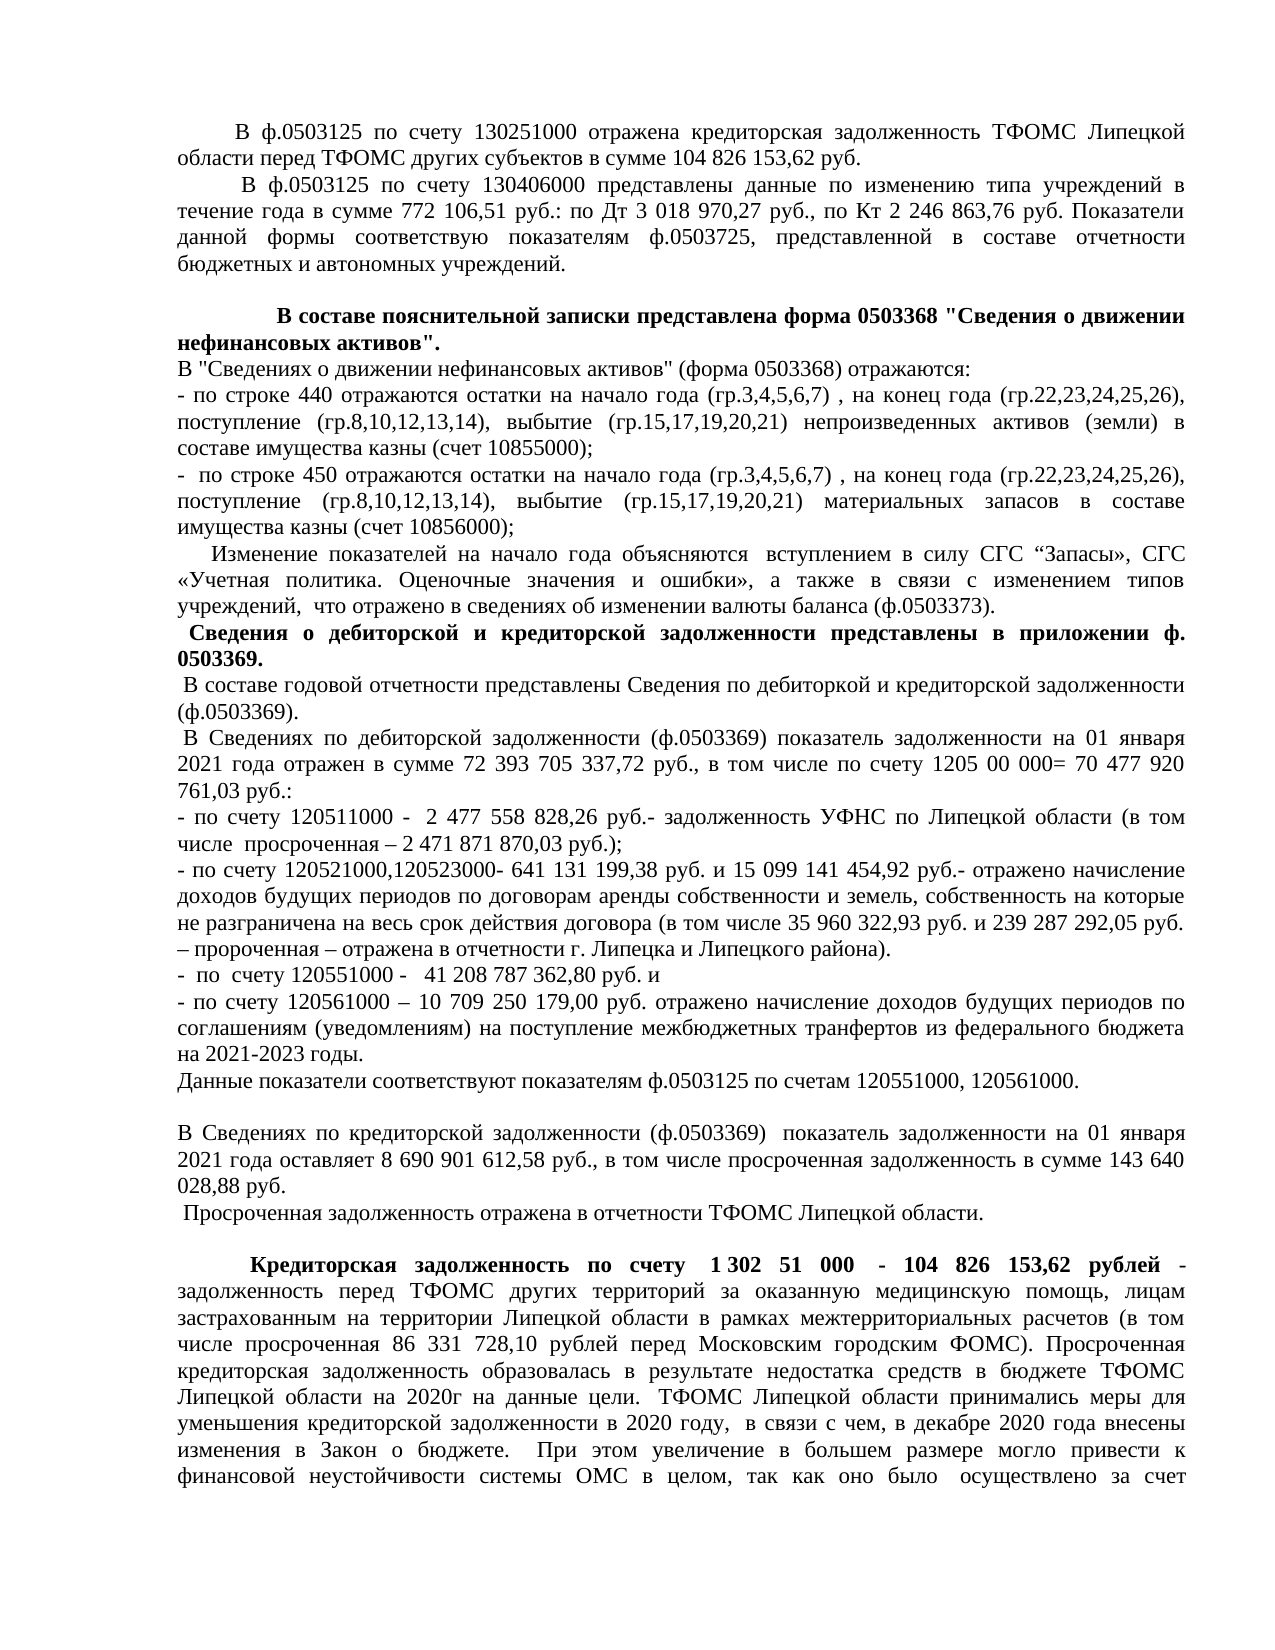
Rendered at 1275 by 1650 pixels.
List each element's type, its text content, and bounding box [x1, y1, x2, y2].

text В Сведениях по кредиторской задолженности (ф.0503369) показатель задолженности на 01 января 2021 года оставляет 8 690 901 612,58 руб., в том числе просроченная задолженность в сумме 143 640 028,88 руб. [177, 1119, 1186, 1198]
text Изменение показателей на начало года объясняются вступлением в силу СГС “Запасы», СГС «Учетная политика. Оценочные значения и ошибки», а также в связи с изменением типов учреждений, что отражено в сведениях об изменении валюты баланса (ф.0503373). [177, 540, 1186, 619]
text В "Сведениях о движении нефинансовых активов" (форма 0503368) отражаются: [177, 355, 1186, 382]
text - по строке 440 отражаются остатки на начало года (гр.3,4,5,6,7) , на конец года (гр.22,23,24,25,26), поступление (гр.8,10,12,13,14), выбытие (гр.15,17,19,20,21) непроизведенных активов (земли) в составе имущества казны (счет 10855000); [177, 382, 1186, 461]
text - по строке 450 отражаются остатки на начало года (гр.3,4,5,6,7) , на конец года (гр.22,23,24,25,26), поступление (гр.8,10,12,13,14), выбытие (гр.15,17,19,20,21) материальных запасов в составе имущества казны (счет 10856000); [177, 461, 1186, 540]
text В ф.0503125 по счету 130406000 представлены данные по изменению типа учреждений в течение года в сумме 772 106,51 руб.: по Дт 3 018 970,27 руб., по Кт 2 246 863,76 руб. Показатели данной формы соответствую показателям ф.0503725, представленной в составе отчетности бюджетных и автономных учреждений. [177, 171, 1186, 276]
text В составе годовой отчетности представлены Сведения по дебиторкой и кредиторской задолженности (ф.0503369). [177, 671, 1186, 724]
text - по счету 120511000 - 2 477 558 828,26 руб.- задолженность УФНС по Липецкой области (в том числе просроченная – 2 471 871 870,03 руб.); [177, 803, 1186, 856]
text Данные показатели соответствуют показателям ф.0503125 по счетам 120551000, 120561000. [177, 1067, 1186, 1093]
text - по счету 120521000,120523000- 641 131 199,38 руб. и 15 099 141 454,92 руб.- отражено начисление доходов будущих периодов по договорам аренды собственности и земель, собственность на которые не разграничена на весь срок действия договора (в том числе 35 960 322,93 руб. и 239 287 292,05 руб. – пророченная – отражена в отчетности г. Липецка и Липецкого района). [177, 856, 1186, 961]
text - по счету 120561000 – 10 709 250 179,00 руб. отражено начисление доходов будущих периодов по соглашениям (уведомлениям) на поступление межбюджетных транфертов из федерального бюджета на 2021-2023 годы. [177, 988, 1186, 1067]
text Просроченная задолженность отражена в отчетности ТФОМС Липецкой области. [177, 1198, 1186, 1225]
text В ф.0503125 по счету 130251000 отражена кредиторская задолженность ТФОМС Липецкой области перед ТФОМС других субъектов в сумме 104 826 153,62 руб. [177, 118, 1186, 171]
text В Сведениях по дебиторской задолженности (ф.0503369) показатель задолженности на 01 января 2021 года отражен в сумме 72 393 705 337,72 руб., в том числе по счету 1205 00 000= 70 477 920 761,03 руб.: [177, 724, 1186, 803]
text - по счету 120551000 - 41 208 787 362,80 руб. и [177, 961, 1186, 988]
text Сведения о дебиторской и кредиторской задолженности представлены в приложении ф. 0503369. [177, 619, 1186, 671]
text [177, 1251, 1186, 1488]
text В составе пояснительной записки представлена форма 0503368 "Сведения о движении нефинансовых активов". [177, 302, 1186, 355]
